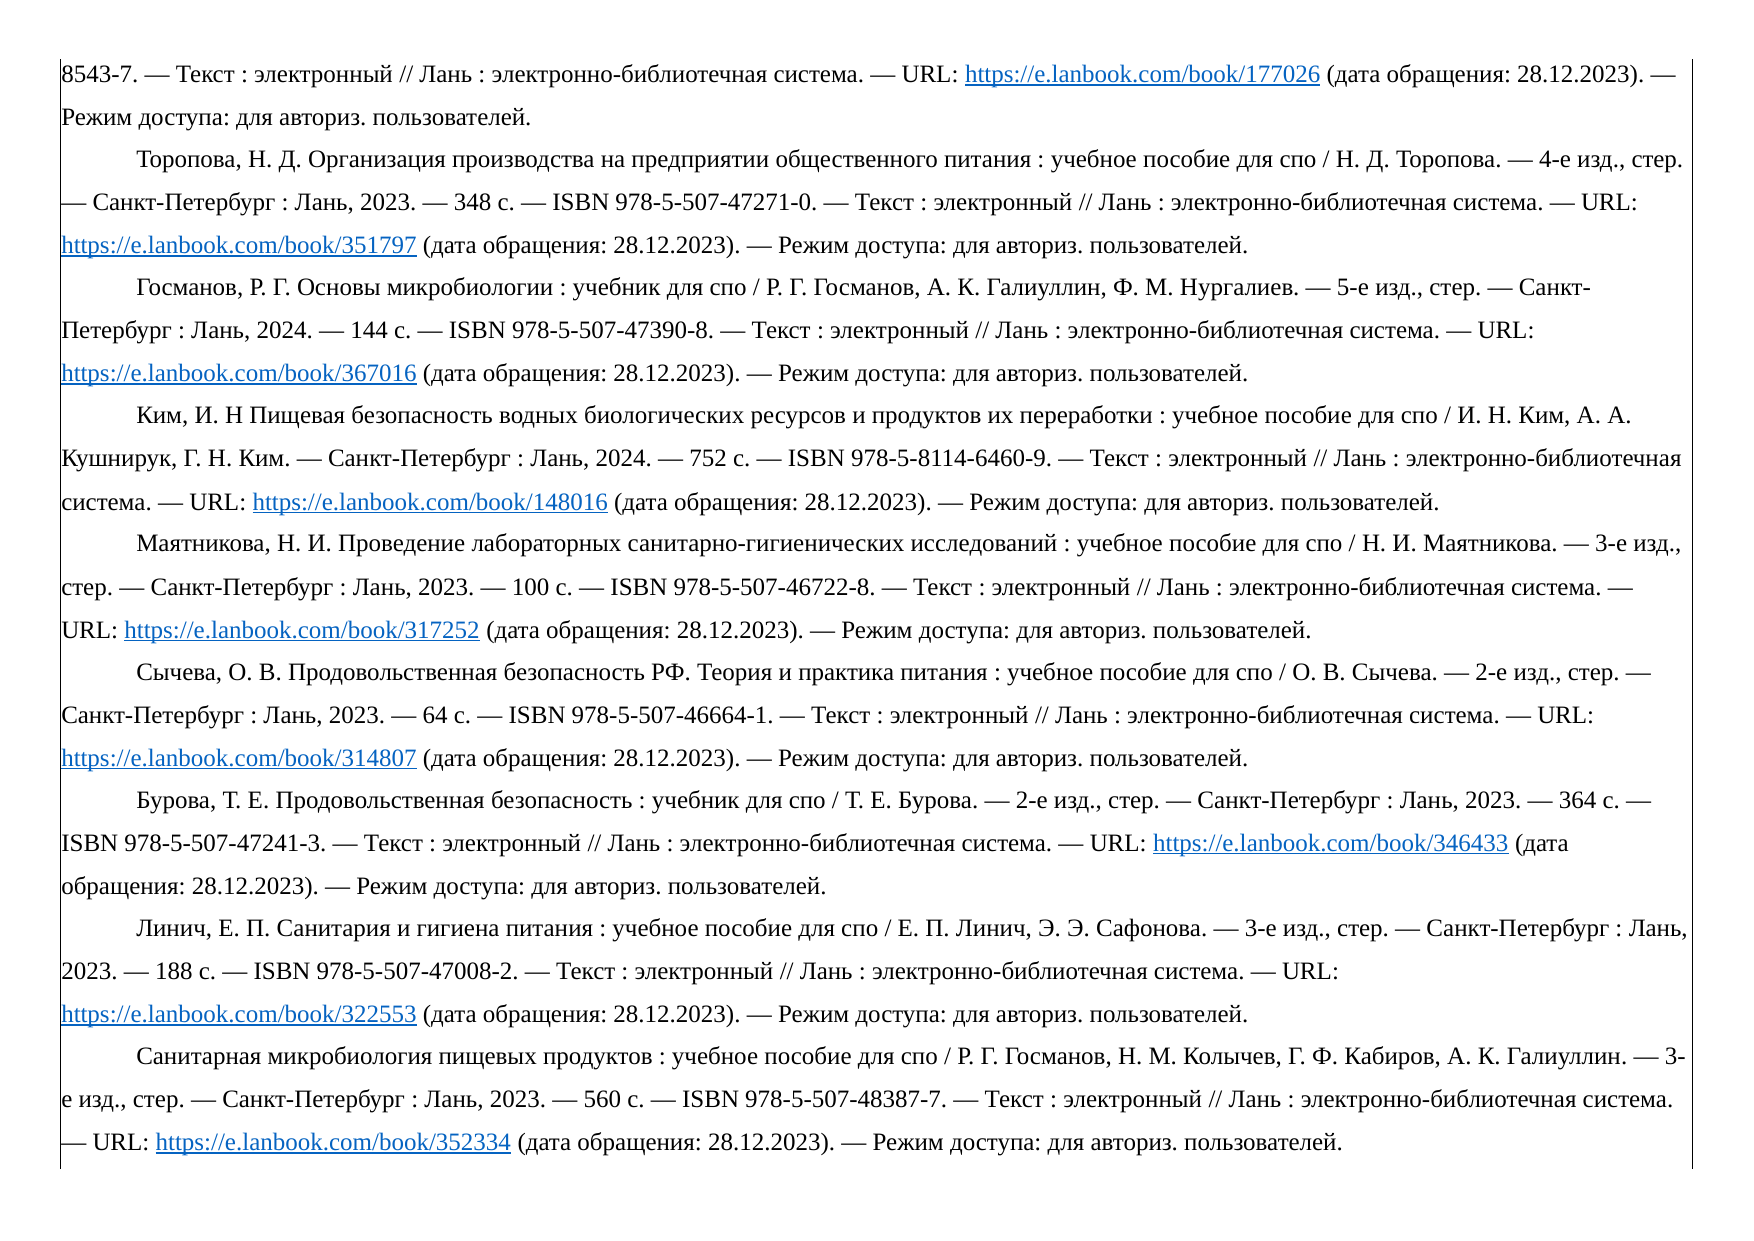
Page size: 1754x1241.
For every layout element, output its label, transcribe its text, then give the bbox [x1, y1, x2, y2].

table_cell Ким, И. Н Пищевая безопасность водных биологических ресурсов и продуктов их переработки : учебное пособие для спо / И. Н. Ким, А. А. Кушнирук, Г. Н. Ким. — Санкт-Петербург : Лань, 2024. — 752 с. — ISBN 978-5-8114-6460-9. — Текст : электронный // Лань : электронно-библиотечная система. — URL: https://e.lanbook.com/book/148016 (дата обращения: 28.12.2023). — Режим доступа: для авториз. пользователей. [61, 400, 1692, 528]
table_cell Госманов, Р. Г. Основы микробиологии : учебник для спо / Р. Г. Госманов, А. К. Галиуллин, Ф. М. Нургалиев. — 5-е изд., стер. — Санкт-Петербург : Лань, 2024. — 144 с. — ISBN 978-5-507-47390-8. — Текст : электронный // Лань : электронно-библиотечная система. — URL: https://e.lanbook.com/book/367016 (дата обращения: 28.12.2023). — Режим доступа: для авториз. пользователей. [61, 272, 1692, 400]
table_cell Бурова, Т. Е. Продовольственная безопасность : учебник для спо / Т. Е. Бурова. — 2-е изд., стер. — Санкт-Петербург : Лань, 2023. — 364 с. — ISBN 978-5-507-47241-3. — Текст : электронный // Лань : электронно-библиотечная система. — URL: https://e.lanbook.com/book/346433 (дата обращения: 28.12.2023). — Режим доступа: для авториз. пользователей. [61, 785, 1692, 913]
table_cell Санитарная микробиология пищевых продуктов : учебное пособие для спо / Р. Г. Госманов, Н. М. Колычев, Г. Ф. Кабиров, А. К. Галиуллин. — 3-е изд., стер. — Санкт-Петербург : Лань, 2023. — 560 с. — ISBN 978-5-507-48387-7. — Текст : электронный // Лань : электронно-библиотечная система. — URL: https://e.lanbook.com/book/352334 (дата обращения: 28.12.2023). — Режим доступа: для авториз. пользователей. [61, 1041, 1692, 1169]
table_cell Линич, Е. П. Санитария и гигиена питания : учебное пособие для спо / Е. П. Линич, Э. Э. Сафонова. — 3-е изд., стер. — Санкт-Петербург : Лань, 2023. — 188 с. — ISBN 978-5-507-47008-2. — Текст : электронный // Лань : электронно-библиотечная система. — URL: https://e.lanbook.com/book/322553 (дата обращения: 28.12.2023). — Режим доступа: для авториз. пользователей. [61, 913, 1692, 1041]
table_cell Торопова, Н. Д. Организация производства на предприятии общественного питания : учебное пособие для спо / Н. Д. Торопова. — 4-е изд., стер. — Санкт-Петербург : Лань, 2023. — 348 с. — ISBN 978-5-507-47271-0. — Текст : электронный // Лань : электронно-библиотечная система. — URL: https://e.lanbook.com/book/351797 (дата обращения: 28.12.2023). — Режим доступа: для авториз. пользователей. [61, 144, 1692, 272]
table_cell Сычева, О. В. Продовольственная безопасность РФ. Теория и практика питания : учебное пособие для спо / О. В. Сычева. — 2-е изд., стер. — Санкт-Петербург : Лань, 2023. — 64 с. — ISBN 978-5-507-46664-1. — Текст : электронный // Лань : электронно-библиотечная система. — URL: https://e.lanbook.com/book/314807 (дата обращения: 28.12.2023). — Режим доступа: для авториз. пользователей. [61, 657, 1692, 785]
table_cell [61, 59, 1692, 144]
table_cell Маятникова, Н. И. Проведение лабораторных санитарно-гигиенических исследований : учебное пособие для спо / Н. И. Маятникова. — 3-е изд., стер. — Санкт-Петербург : Лань, 2023. — 100 с. — ISBN 978-5-507-46722-8. — Текст : электронный // Лань : электронно-библиотечная система. — URL: https://e.lanbook.com/book/317252 (дата обращения: 28.12.2023). — Режим доступа: для авториз. пользователей. [61, 529, 1692, 657]
